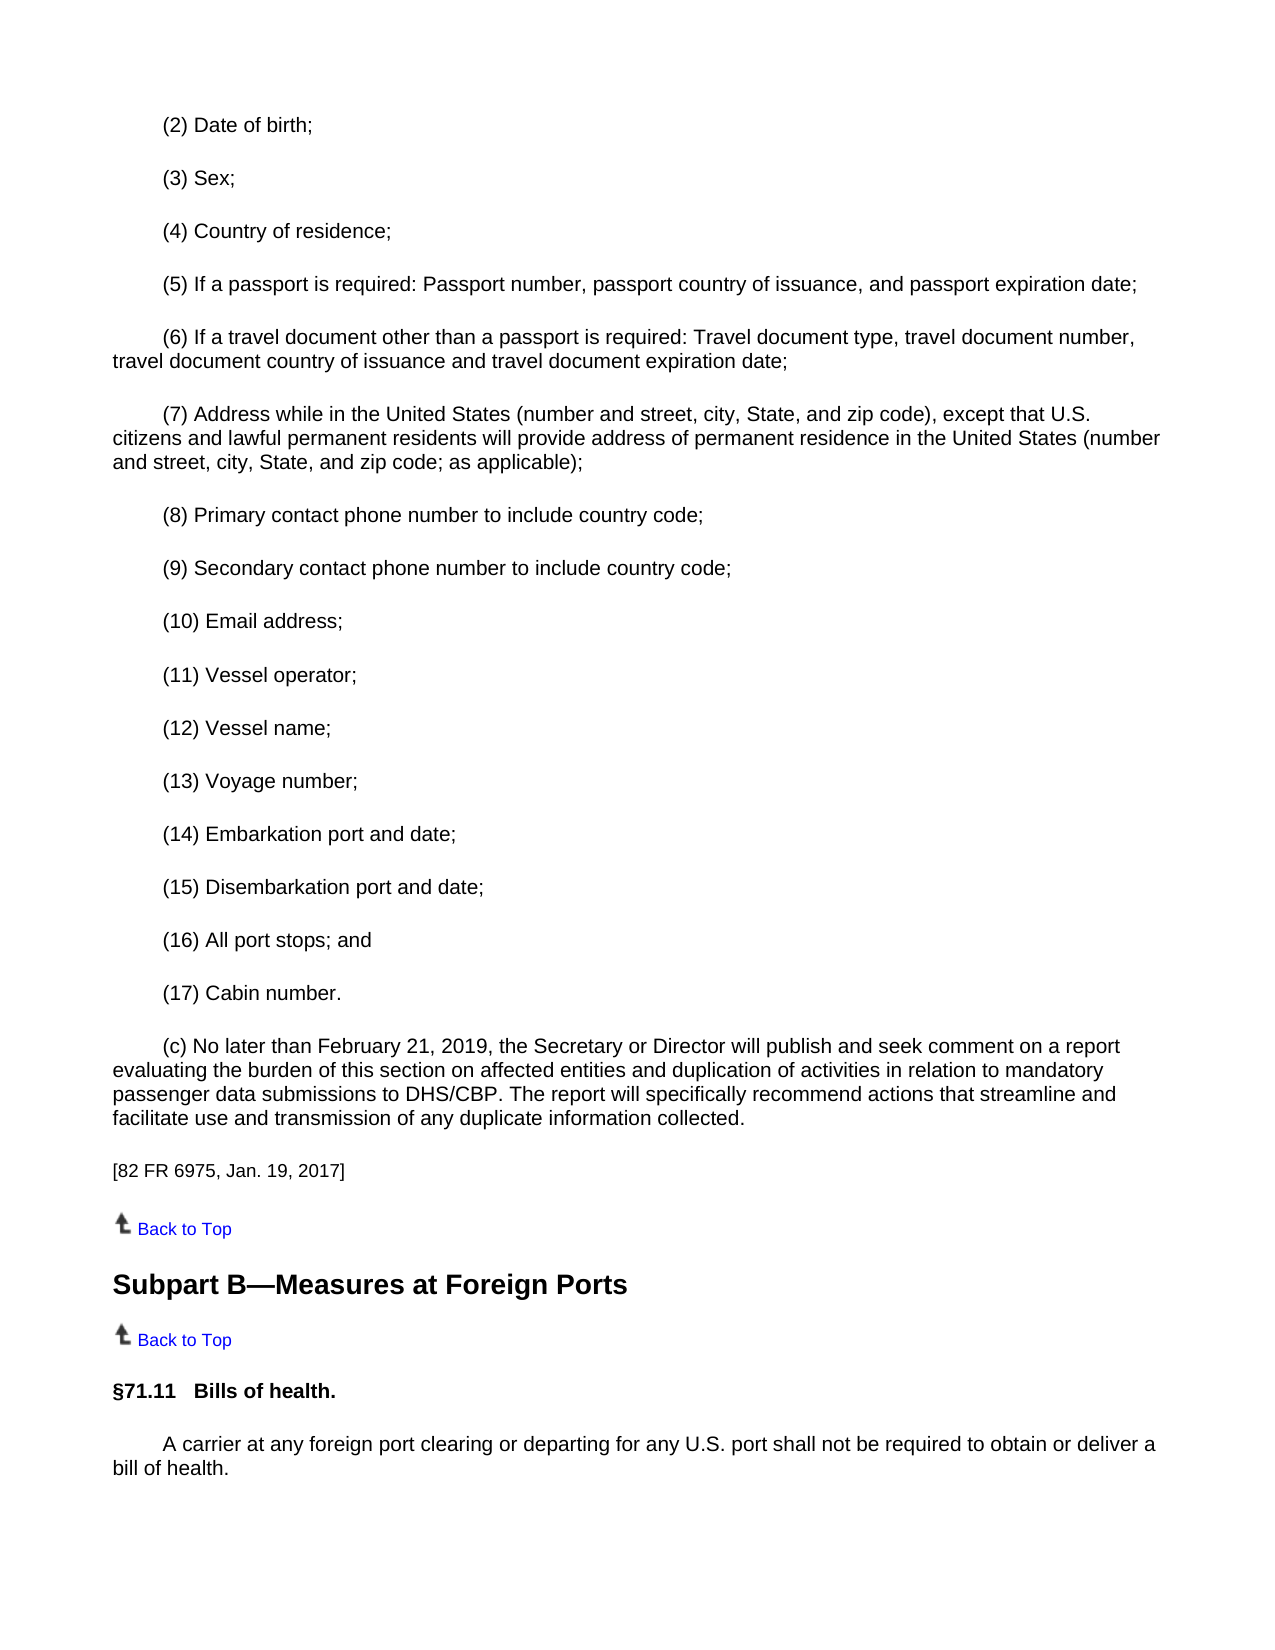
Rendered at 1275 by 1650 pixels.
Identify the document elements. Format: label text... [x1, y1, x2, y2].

text (13) Voyage number; [112, 769, 1162, 793]
text (8) Primary contact phone number to include country code; [112, 503, 1162, 527]
text (17) Cabin number. [112, 981, 1162, 1005]
text (9) Secondary contact phone number to include country code; [112, 556, 1162, 580]
text (11) Vessel operator; [112, 662, 1162, 686]
text (10) Email address; [112, 609, 1162, 633]
text (2) Date of birth; [112, 112, 1162, 136]
text (6) If a travel document other than a passport is required: Travel document type, travel document number, travel document country of issuance and travel document expiration date; [112, 325, 1162, 373]
text (7) Address while in the United States (number and street, city, State, and zip code), except that U.S. citizens and lawful permanent residents will provide address of permanent residence in the United States (number and street, city, State, and zip code; as applicable); [112, 402, 1162, 474]
text (16) All port stops; and [112, 928, 1162, 952]
text (c) No later than February 21, 2019, the Secretary or Director will publish and seek comment on a report evaluating the burden of this section on affected entities and duplication of activities in relation to mandatory passenger data submissions to DHS/CBP. The report will specifically recommend actions that streamline and facilitate use and transmission of any duplicate information collected. [112, 1034, 1162, 1130]
text (3) Sex; [112, 166, 1162, 189]
picture [112, 1210, 138, 1236]
text (15) Disembarkation port and date; [112, 875, 1162, 899]
picture [112, 1321, 138, 1347]
text A carrier at any foreign port clearing or departing for any U.S. port shall not be required to obtain or deliver a bill of health. [112, 1432, 1162, 1480]
text (14) Embarkation port and date; [112, 822, 1162, 846]
text (5) If a passport is required: Passport number, passport country of issuance, and passport expiration date; [112, 272, 1162, 296]
text [82 FR 6975, Jan. 19, 2017] [112, 1159, 1162, 1181]
text (4) Country of residence; [112, 219, 1162, 243]
text §71.11 Bills of health. [112, 1379, 1162, 1403]
text Subpart B—Measures at Foreign Ports [112, 1268, 1162, 1300]
text Back to Top [112, 1321, 1162, 1350]
text Back to Top [112, 1210, 1162, 1239]
text (12) Vessel name; [112, 716, 1162, 739]
